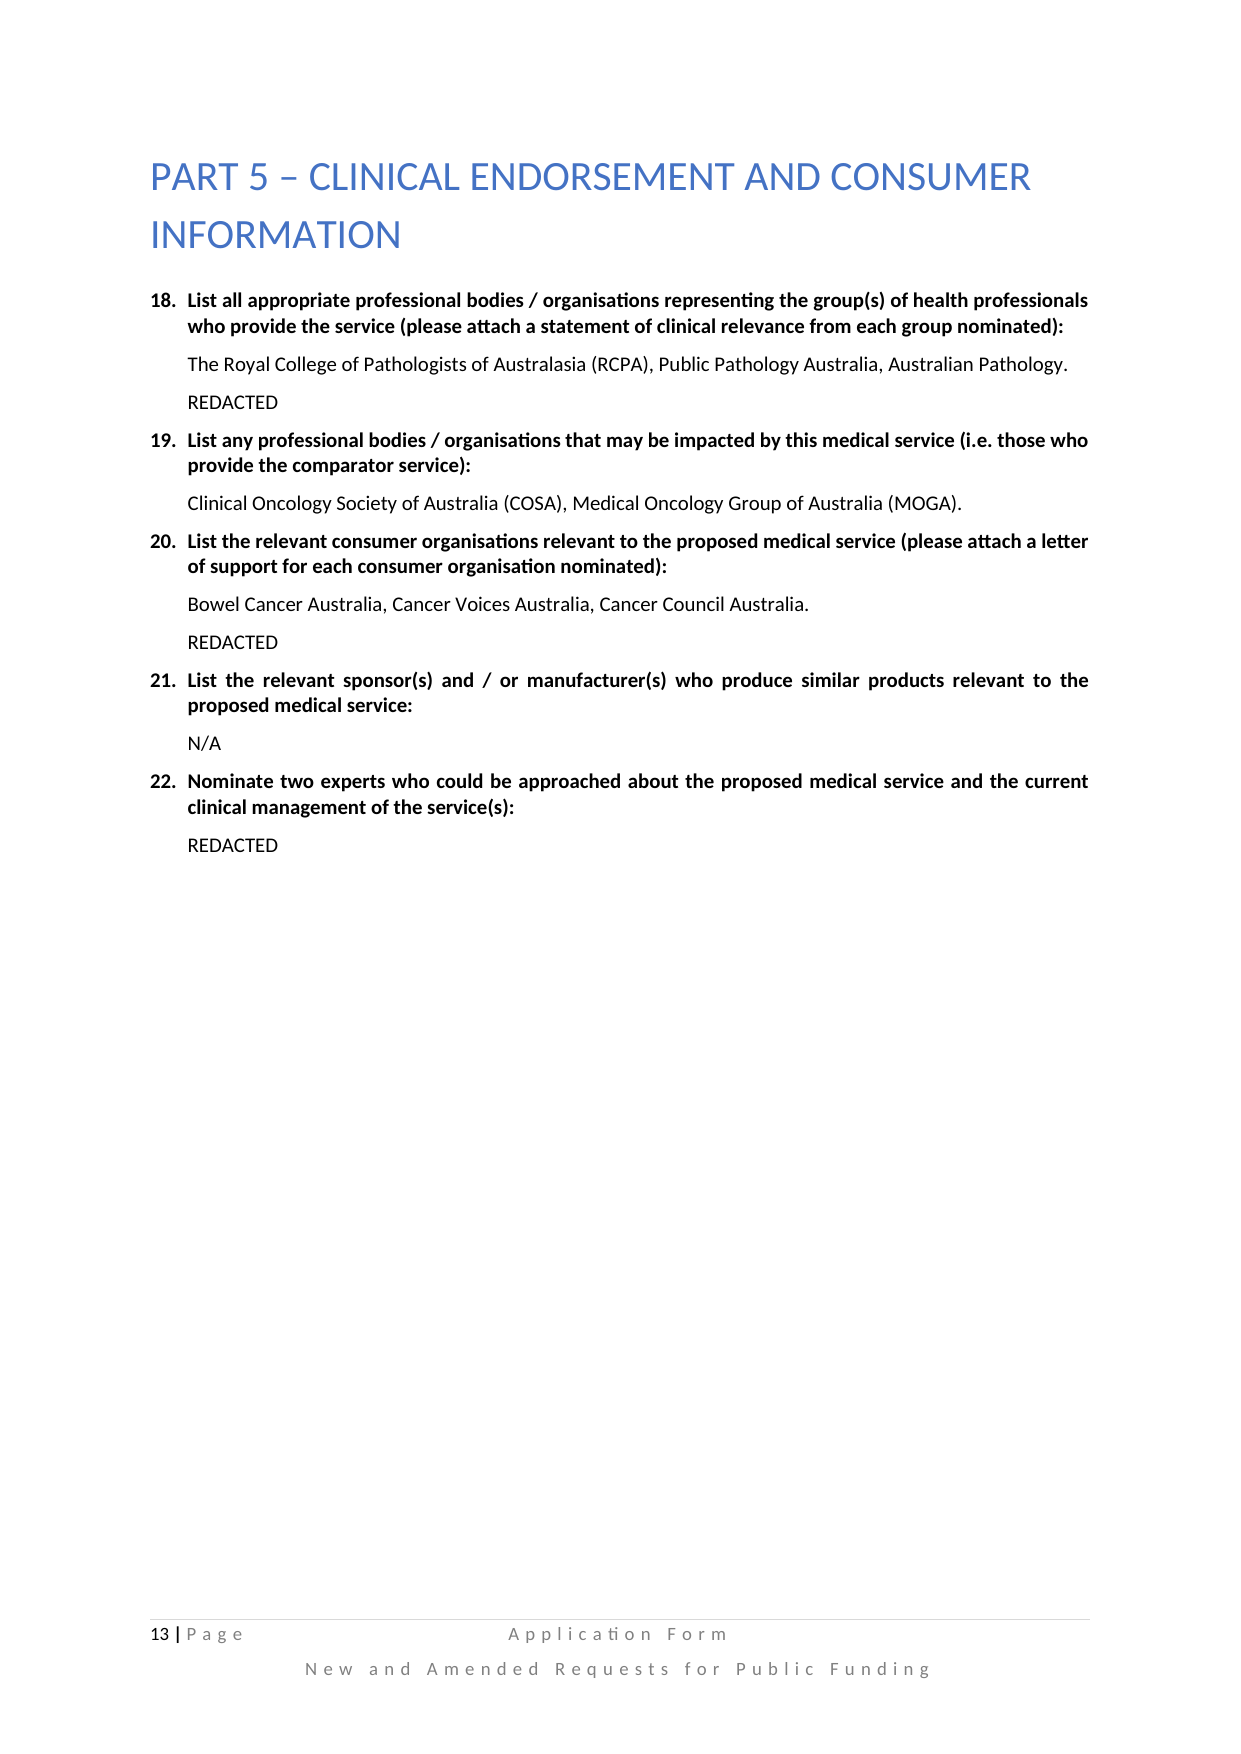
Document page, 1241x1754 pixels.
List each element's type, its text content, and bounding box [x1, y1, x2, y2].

subtitle List the relevant consumer organisations relevant to the proposed medical service (please attach a letter of support for each consumer organisation nominated): [150, 528, 1090, 579]
text The Royal College of Pathologists of Australasia (RCPA), Public Pathology Australia, Australian Pathology. [187, 351, 1090, 376]
subtitle List the relevant sponsor(s) and / or manufacturer(s) who produce similar products relevant to the proposed medical service: [150, 667, 1090, 718]
text REDACTED [187, 832, 1090, 857]
text Clinical Oncology Society of Australia (COSA), Medical Oncology Group of Australia (MOGA). [150, 490, 1090, 516]
text REDACTED [187, 389, 1090, 414]
subtitle Nominate two experts who could be approached about the proposed medical service and the current clinical management of the service(s): [150, 768, 1090, 819]
subtitle List all appropriate professional bodies / organisations representing the group(s) of health professionals who provide the service (please attach a statement of clinical relevance from each group nominated): [150, 288, 1090, 338]
subtitle List any professional bodies / organisations that may be impacted by this medical service (i.e. those who provide the comparator service): [150, 427, 1090, 478]
text REDACTED [187, 629, 1090, 655]
subtitle PART 5 – CLINICAL ENDORSEMENT AND CONSUMER INFORMATION [150, 150, 1090, 259]
text Bowel Cancer Australia, Cancer Voices Australia, Cancer Council Australia. [187, 591, 1090, 617]
text N/A [187, 731, 1090, 756]
